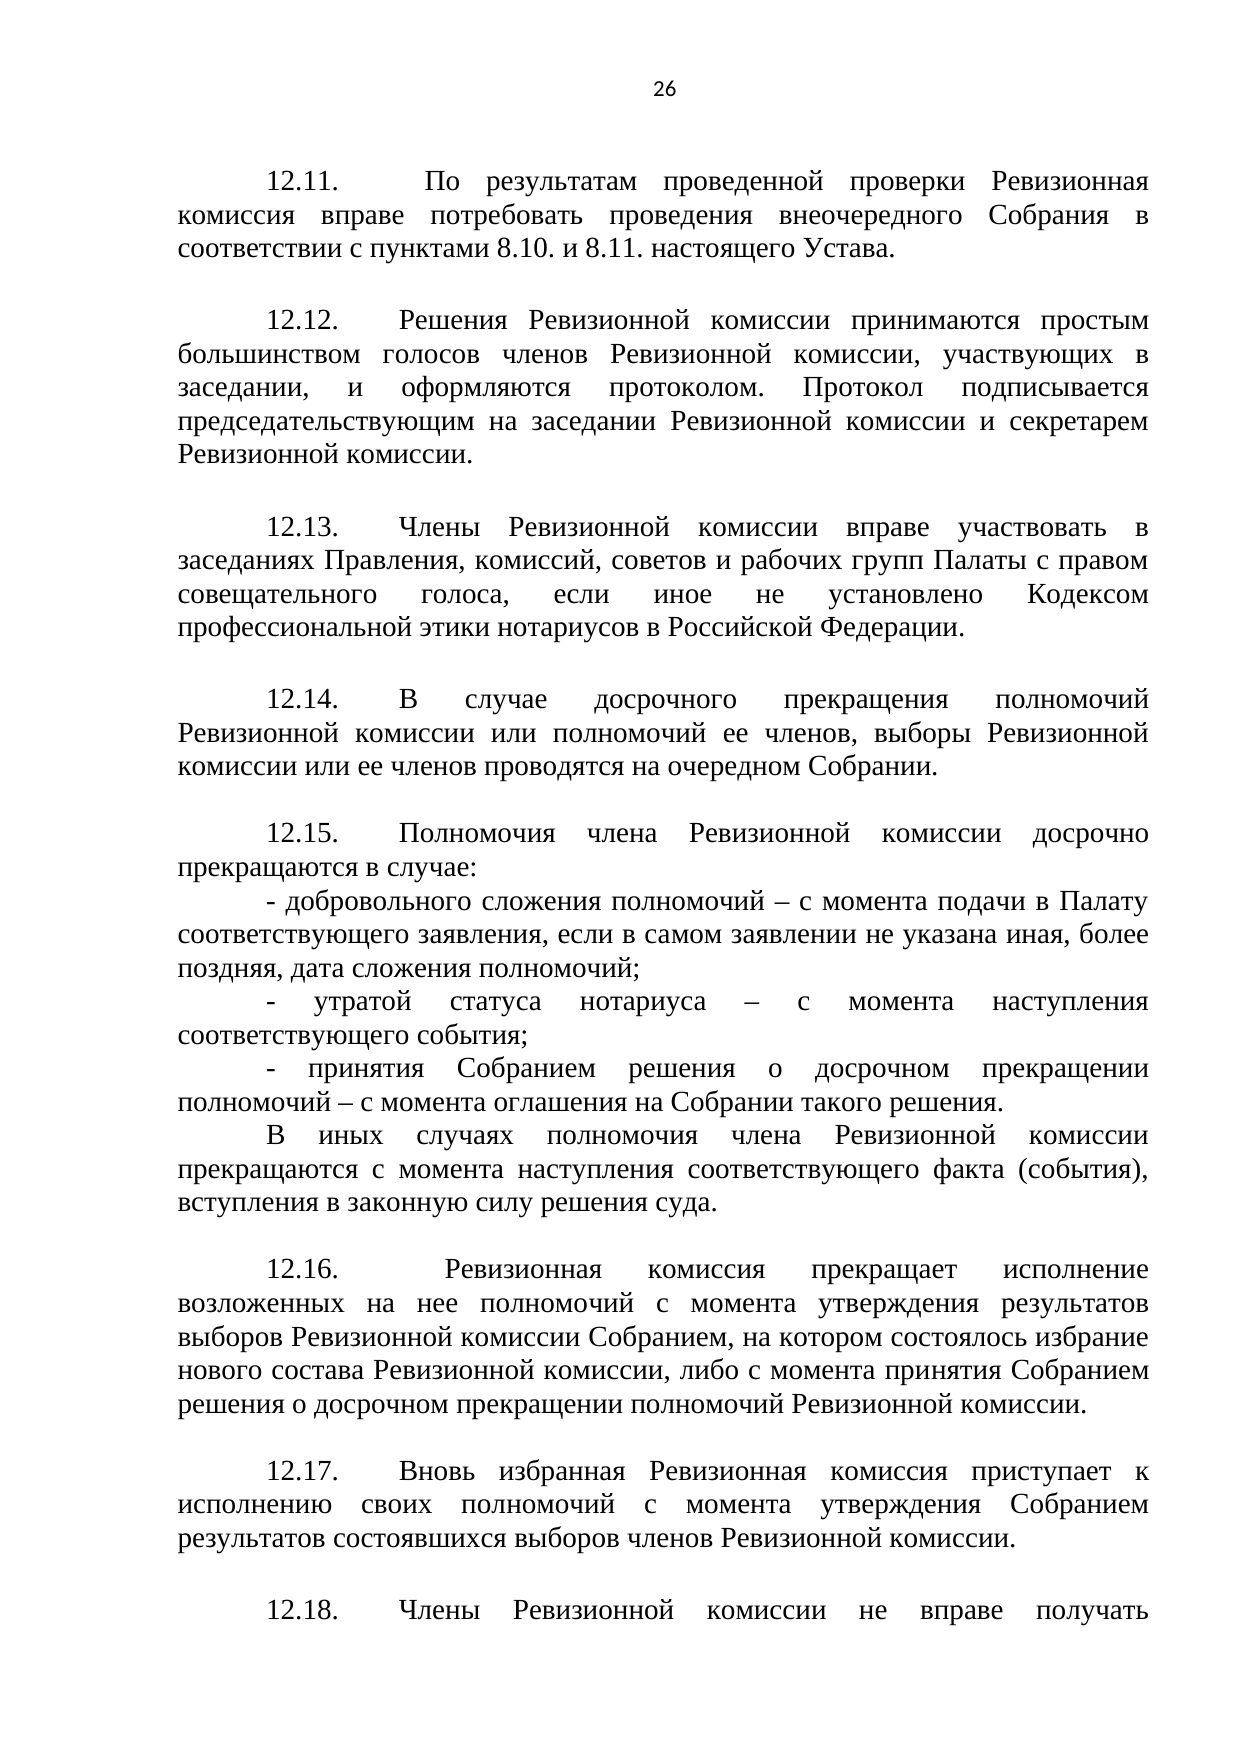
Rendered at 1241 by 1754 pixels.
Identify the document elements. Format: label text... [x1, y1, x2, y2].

list Ревизионная комиссия прекращает исполнение возложенных на нее полномочий с момента утверждения результатов выборов Ревизионной комиссии Собранием, на котором состоялось избрание нового состава Ревизионной комиссии, либо с момента принятия Собранием решения о досрочном прекращении полномочий Ревизионной комиссии. [177, 1252, 1149, 1419]
list Полномочия члена Ревизионной комиссии досрочно прекращаются в случае: [177, 816, 1149, 883]
list В случае досрочного прекращения полномочий Ревизионной комиссии или полномочий ее членов, выборы Ревизионной комиссии или ее членов проводятся на очередном Собрании. [177, 681, 1149, 782]
text В иных случаях полномочия члена Ревизионной комиссии прекращаются с момента наступления соответствующего факта (события), вступления в законную силу решения суда. [177, 1117, 1149, 1218]
list Вновь избранная Ревизионная комиссия приступает к исполнению своих полномочий с момента утверждения Собранием результатов состоявшихся выборов членов Ревизионной комиссии. [177, 1453, 1149, 1553]
list Решения Ревизионной комиссии принимаются простым большинством голосов членов Ревизионной комиссии, участвующих в заседании, и оформляются протоколом. Протокол подписывается председательствующим на заседании Ревизионной комиссии и секретарем Ревизионной комиссии. [177, 302, 1149, 470]
list - принятия Собранием решения о досрочном прекращении полномочий – с момента оглашения на Собрании такого решения. [177, 1050, 1149, 1117]
list Члены Ревизионной комиссии вправе участвовать в заседаниях Правления, комиссий, советов и рабочих групп Палаты с правом совещательного голоса, если иное не установлено Кодексом профессиональной этики нотариусов в Российской Федерации. [177, 509, 1149, 643]
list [177, 1592, 1149, 1626]
list - утратой статуса нотариуса – с момента наступления соответствующего события; [177, 983, 1149, 1050]
list - добровольного сложения полномочий – с момента подачи в Палату соответствующего заявления, если в самом заявлении не указана иная, более поздняя, дата сложения полномочий; [177, 883, 1149, 983]
list По результатам проведенной проверки Ревизионная комиссия вправе потребовать проведения внеочередного Собрания в соответствии с пунктами 8.10. и 8.11. настоящего Устава. [177, 163, 1149, 264]
